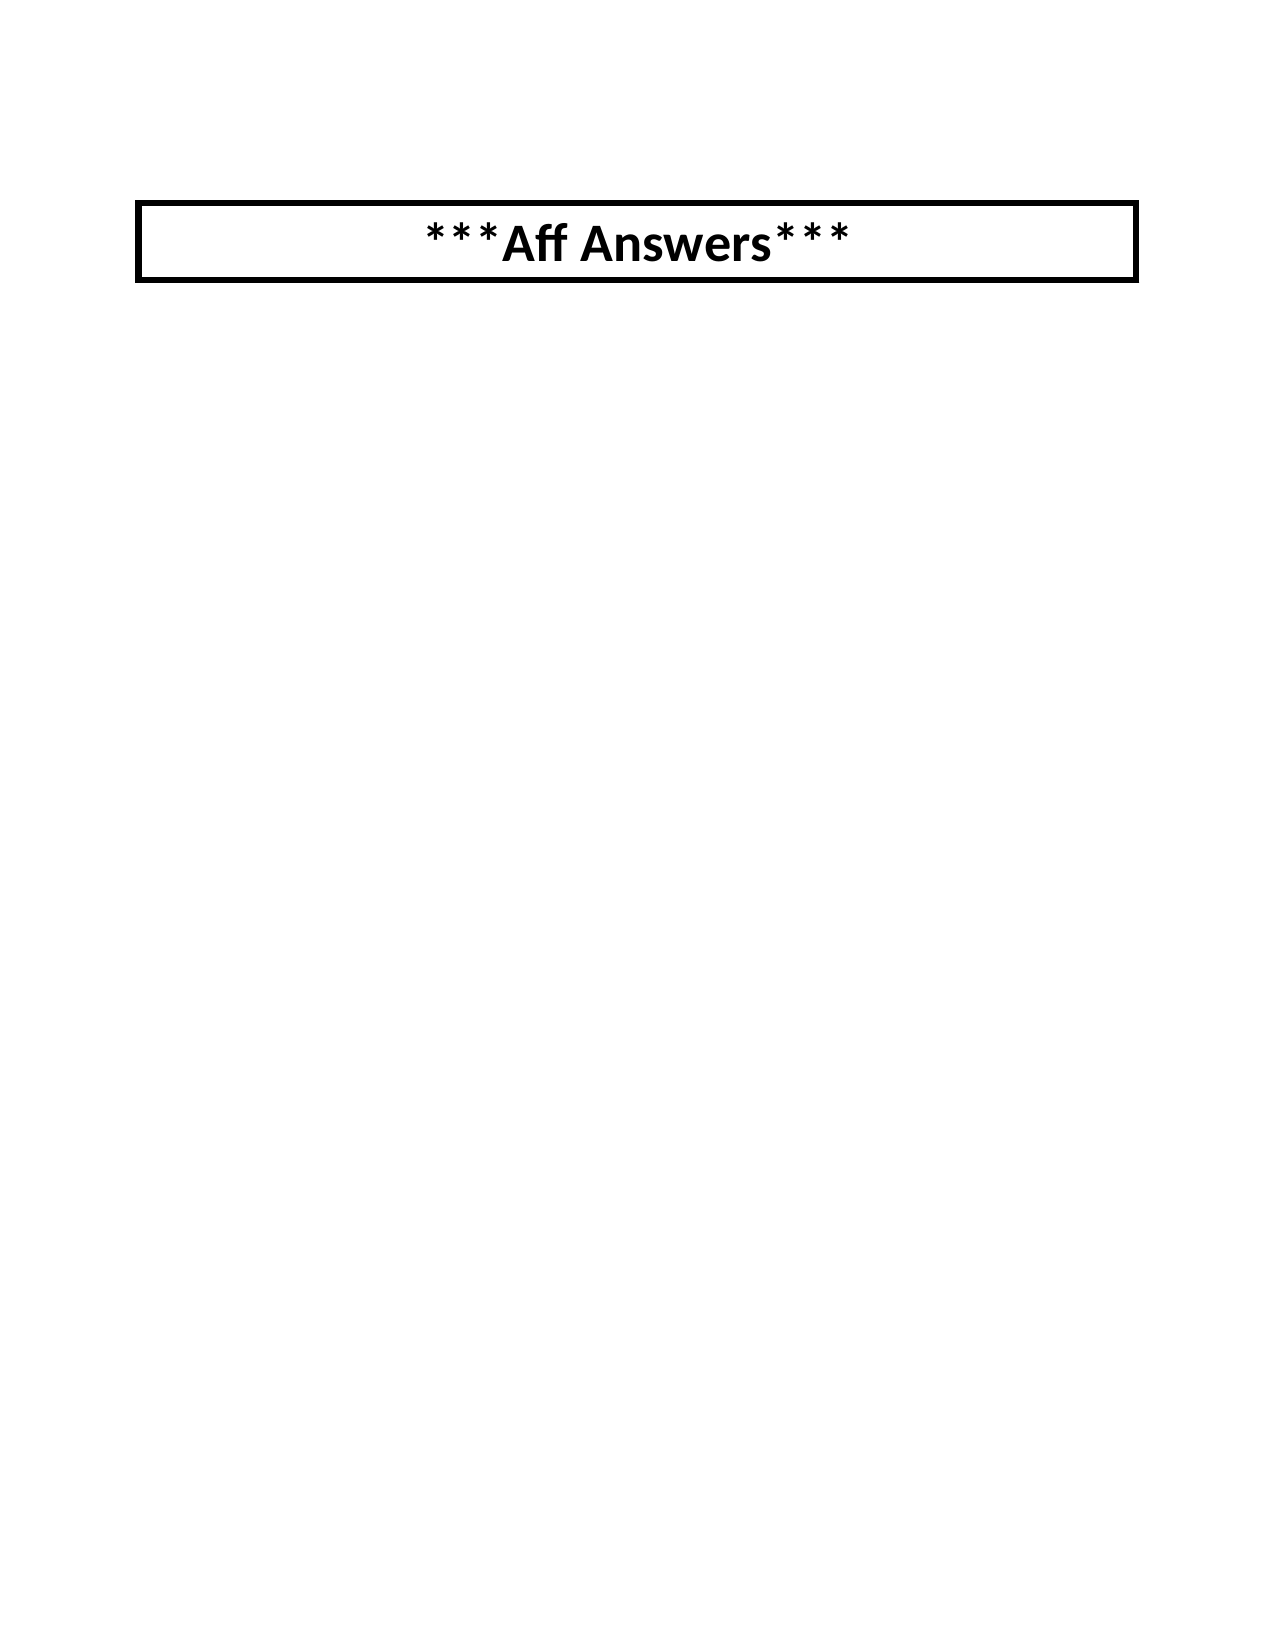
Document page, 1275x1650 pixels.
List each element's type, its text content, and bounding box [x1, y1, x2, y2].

subtitle ***Aff Answers*** [142, 206, 1133, 277]
